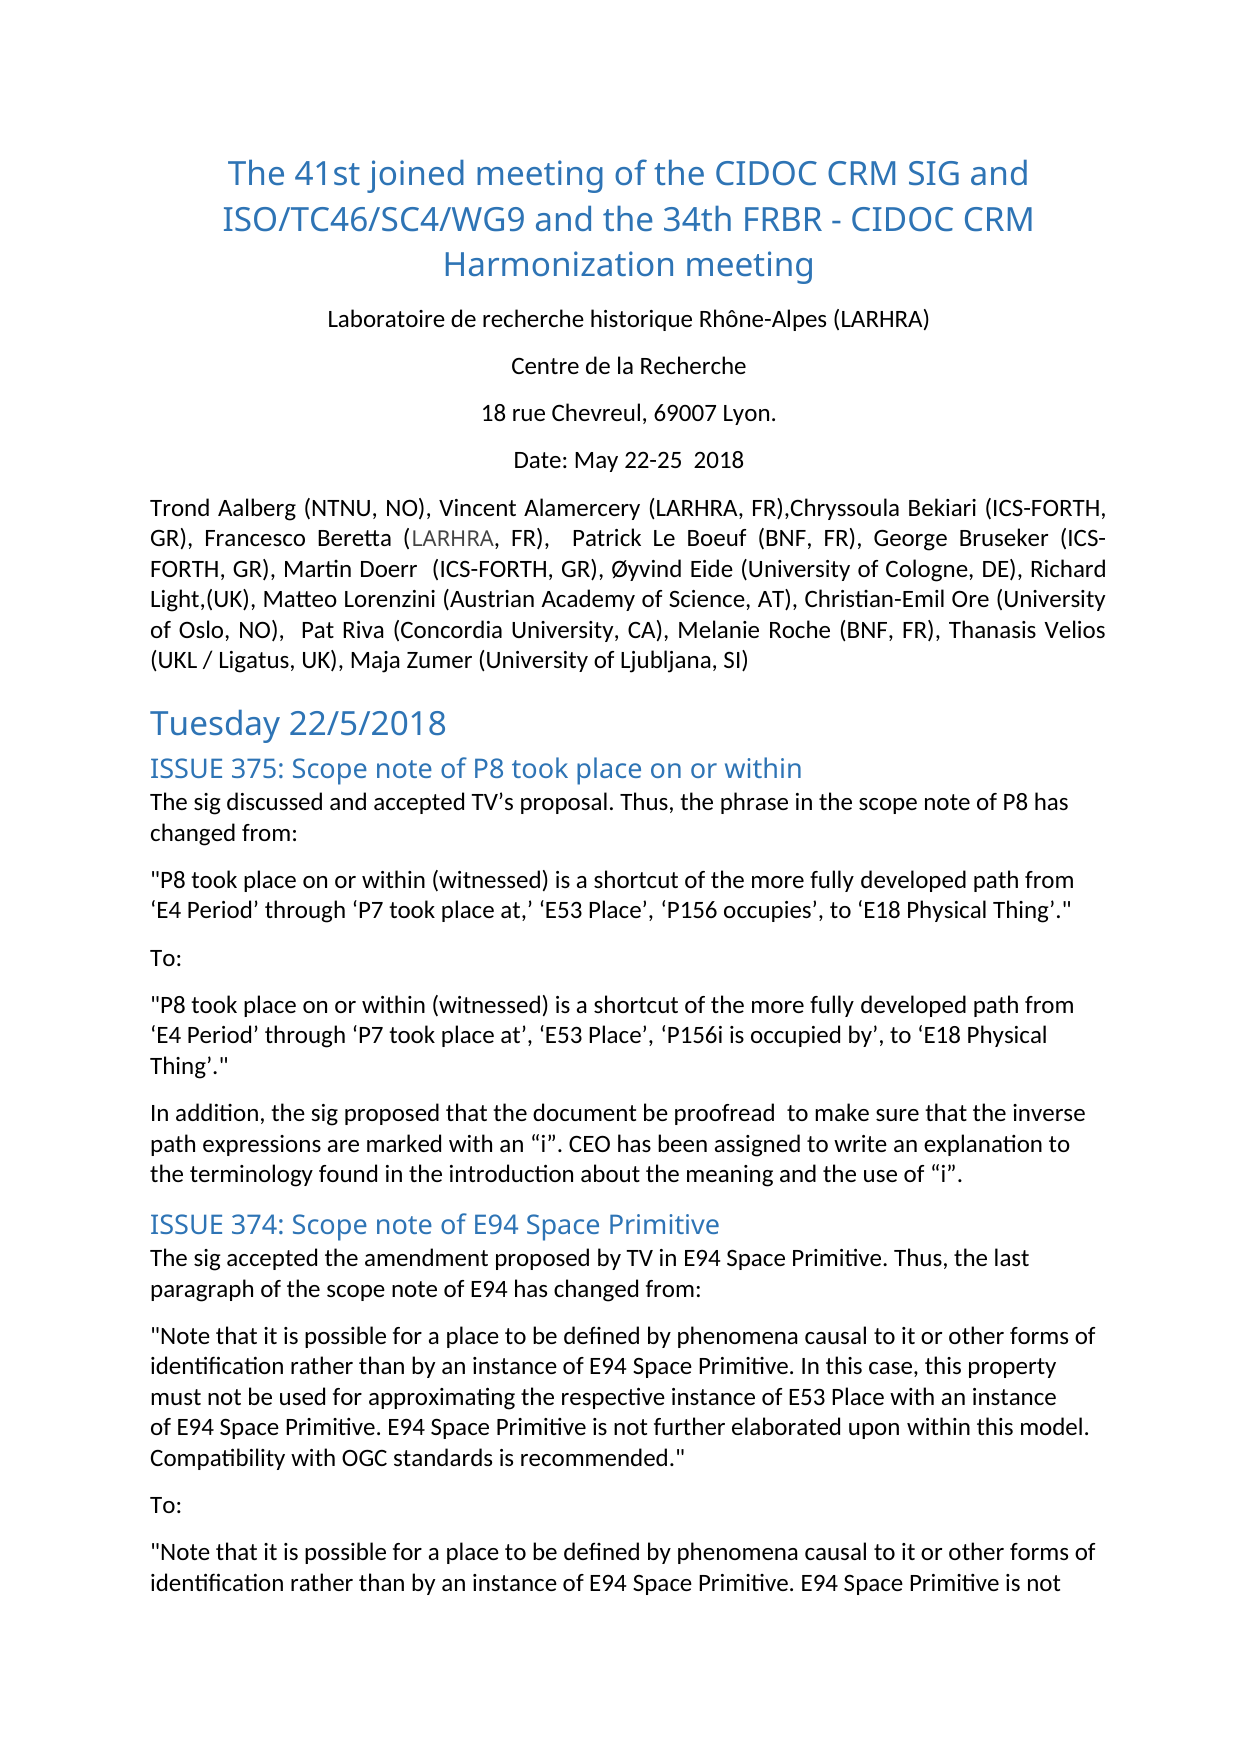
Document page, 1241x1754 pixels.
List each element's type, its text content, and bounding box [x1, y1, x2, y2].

subtitle ISSUE 375: Scope note of P8 took place on or within [150, 749, 1108, 786]
text In addition, the sig proposed that the document be proofread to make sure that the inverse path expressions are marked with an “i”. CEO has been assigned to write an explanation to the terminology found in the introduction about the meaning and the use of “i”. [150, 1097, 1108, 1189]
text The sig accepted the amendment proposed by TV in E94 Space Primitive. Thus, the last paragraph of the scope note of E94 has changed from: [150, 1242, 1108, 1303]
text The 41st joined meeting of the CIDOC CRM SIG and ISO/TC46/SC4/WG9 and the 34th FRBR - CIDOC CRM Harmonization meeting [150, 150, 1108, 286]
text To: [150, 1489, 1108, 1520]
subtitle Tuesday 22/5/2018 [150, 700, 1108, 745]
text 18 rue Chevreul, 69007 Lyon. [150, 397, 1108, 428]
text Date: May 22-25 2018 [150, 444, 1108, 475]
text Trond Aalberg (NTNU, NO), Vincent Alamercery (LARHRA, FR),Chryssoula Bekiari (ICS-FORTH, GR), Francesco Beretta (LARHRA, FR), Patrick Le Boeuf (BNF, FR), George Bruseker (ICS-FORTH, GR), Martin Doerr (ICS-FORTH, GR), Øyvind Eide (University of Cologne, DE), Richard Light,(UK), Matteo Lorenzini (Austrian Academy of Science, AT), Christian-Emil Ore (University of Oslo, NO), Pat Riva (Concordia University, CA), Melanie Roche (BNF, FR), Thanasis Velios (UKL / Ligatus, UK), Maja Zumer (University of Ljubljana, SI) [150, 492, 1108, 675]
text "Note that it is possible for a place to be defined by phenomena causal to it or other forms of identification rather than by an instance of E94 Space Primitive. In this case, this property must not be used for approximating the respective instance of E53 Place with an instance of E94 Space Primitive. E94 Space Primitive is not further elaborated upon within this model. Compatibility with OGC standards is recommended." [150, 1320, 1108, 1473]
text The sig discussed and accepted TV’s proposal. Thus, the phrase in the scope note of P8 has changed from: [150, 786, 1108, 847]
text Laboratoire de recherche historique Rhône-Alpes (LARHRA) [150, 303, 1108, 333]
text "P8 took place on or within (witnessed) is a shortcut of the more fully developed path from ‘E4 Period’ through ‘P7 took place at,’ ‘E53 Place’, ‘P156 occupies’, to ‘E18 Physical Thing’." [150, 864, 1108, 925]
text "P8 took place on or within (witnessed) is a shortcut of the more fully developed path from ‘E4 Period’ through ‘P7 took place at’, ‘E53 Place’, ‘P156i is occupied by’, to ‘E18 Physical Thing’." [150, 989, 1108, 1081]
text Centre de la Recherche [150, 350, 1108, 381]
text To: [150, 942, 1108, 972]
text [150, 1536, 1108, 1597]
subtitle ISSUE 374: Scope note of E94 Space Primitive [150, 1205, 1108, 1242]
